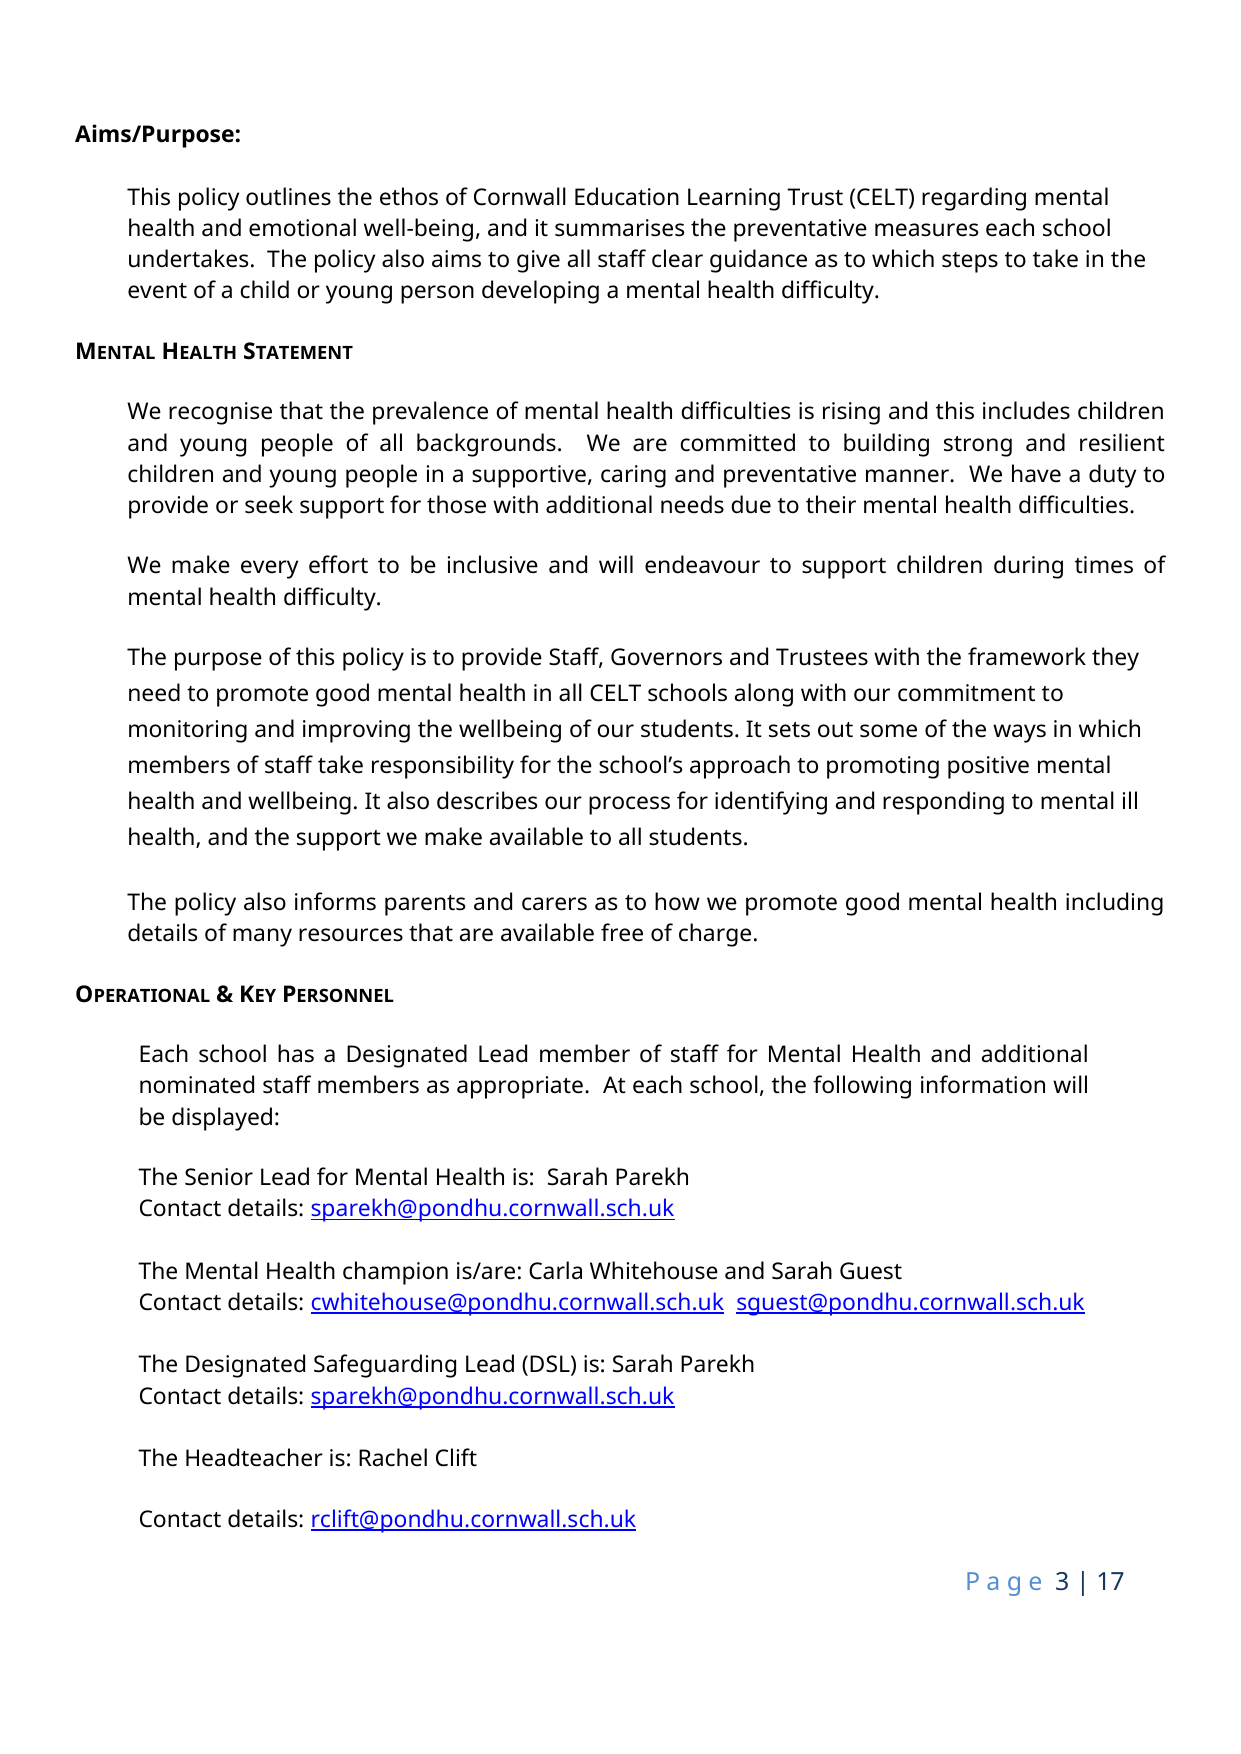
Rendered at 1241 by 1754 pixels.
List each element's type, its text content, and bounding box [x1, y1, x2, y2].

text This policy outlines the ethos of Cornwall Education Learning Trust (CELT) regarding mental health and emotional well-being, and it summarises the preventative measures each school undertakes. The policy also aims to give all staff clear guidance as to which steps to take in the event of a child or young person developing a mental health difficulty. [127, 181, 1152, 306]
subtitle Mental Health Statement [75, 335, 1081, 366]
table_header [127, 1038, 1101, 1563]
subtitle Aims/Purpose: [75, 118, 1152, 149]
subtitle Operational & Key Personnel [75, 977, 1081, 1009]
text The purpose of this policy is to provide Staff, Governors and Trustees with the framework they need to promote good mental health in all CELT schools along with our commitment to monitoring and improving the wellbeing of our students. It sets out some of the ways in which members of staff take responsibility for the school’s approach to promoting positive mental health and wellbeing. It also describes our process for identifying and responding to mental ill health, and the support we make available to all students. [127, 641, 1152, 852]
text The policy also informs parents and carers as to how we promote good mental health including details of many resources that are available free of charge. [127, 886, 1166, 948]
text We make every effort to be inclusive and will endeavour to support children during times of mental health difficulty. [127, 549, 1166, 612]
text We recognise that the prevalence of mental health difficulties is rising and this includes children and young people of all backgrounds. We are committed to building strong and resilient children and young people in a supportive, caring and preventative manner. We have a duty to provide or seek support for those with additional needs due to their mental health difficulties. [127, 395, 1166, 520]
